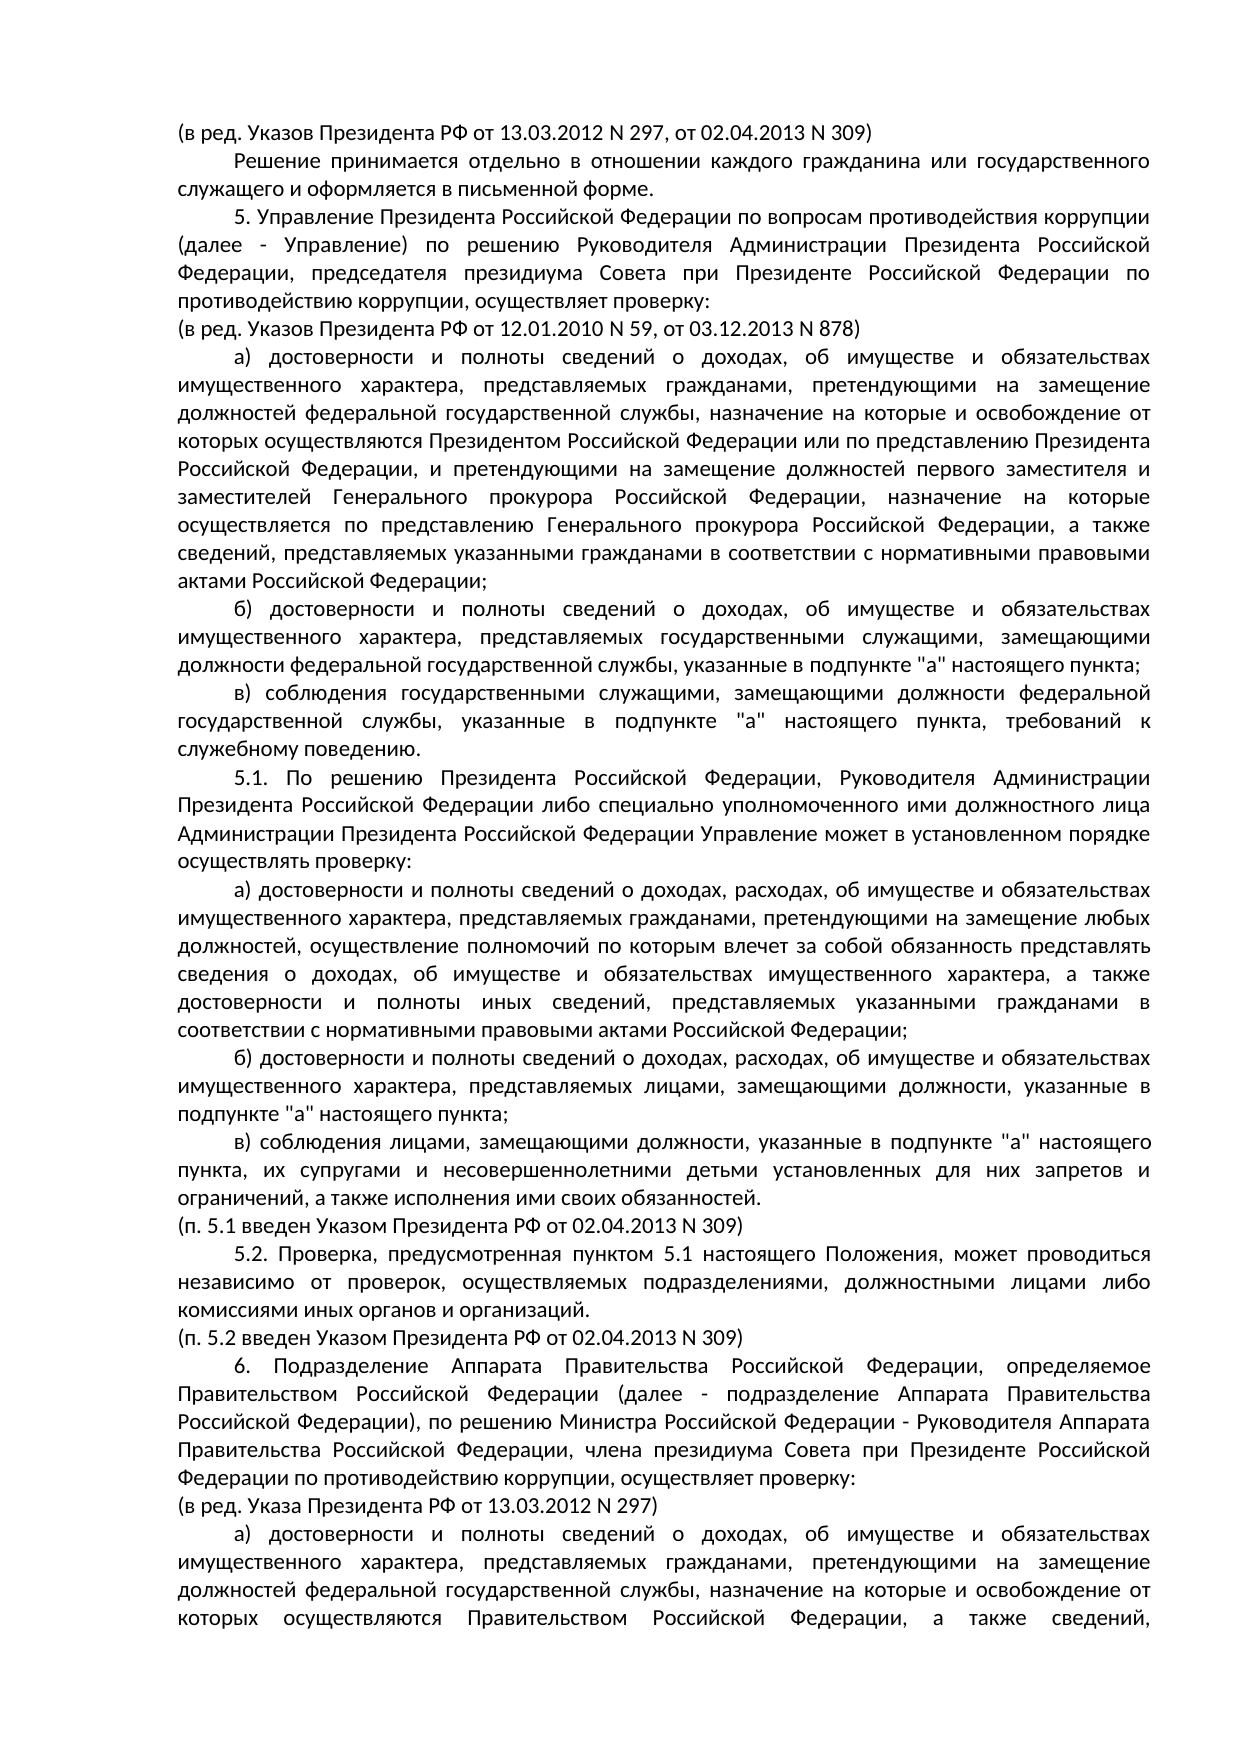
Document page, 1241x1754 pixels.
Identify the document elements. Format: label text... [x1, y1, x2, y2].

text 5.1. По решению Президента Российской Федерации, Руководителя Администрации Президента Российской Федерации либо специально уполномоченного ими должностного лица Администрации Президента Российской Федерации Управление может в установленном порядке осуществлять проверку: [177, 763, 1152, 875]
text 5. Управление Президента Российской Федерации по вопросам противодействия коррупции (далее - Управление) по решению Руководителя Администрации Президента Российской Федерации, председателя президиума Совета при Президенте Российской Федерации по противодействию коррупции, осуществляет проверку: [177, 202, 1152, 314]
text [177, 1519, 1152, 1631]
text а) достоверности и полноты сведений о доходах, расходах, об имуществе и обязательствах имущественного характера, представляемых гражданами, претендующими на замещение любых должностей, осуществление полномочий по которым влечет за собой обязанность представлять сведения о доходах, об имуществе и обязательствах имущественного характера, а также достоверности и полноты иных сведений, представляемых указанными гражданами в соответствии с нормативными правовыми актами Российской Федерации; [177, 875, 1152, 1043]
text (в ред. Указа Президента РФ от 13.03.2012 N 297) [177, 1491, 1152, 1519]
text б) достоверности и полноты сведений о доходах, расходах, об имуществе и обязательствах имущественного характера, представляемых лицами, замещающими должности, указанные в подпункте "а" настоящего пункта; [177, 1043, 1152, 1127]
text в) соблюдения лицами, замещающими должности, указанные в подпункте "а" настоящего пункта, их супругами и несовершеннолетними детьми установленных для них запретов и ограничений, а также исполнения ими своих обязанностей. [177, 1127, 1152, 1211]
text а) достоверности и полноты сведений о доходах, об имуществе и обязательствах имущественного характера, представляемых гражданами, претендующими на замещение должностей федеральной государственной службы, назначение на которые и освобождение от которых осуществляются Президентом Российской Федерации или по представлению Президента Российской Федерации, и претендующими на замещение должностей первого заместителя и заместителей Генерального прокурора Российской Федерации, назначение на которые осуществляется по представлению Генерального прокурора Российской Федерации, а также сведений, представляемых указанными гражданами в соответствии с нормативными правовыми актами Российской Федерации; [177, 342, 1152, 594]
text (п. 5.1 введен Указом Президента РФ от 02.04.2013 N 309) [177, 1211, 1152, 1239]
text Решение принимается отдельно в отношении каждого гражданина или государственного служащего и оформляется в письменной форме. [177, 146, 1152, 202]
text (п. 5.2 введен Указом Президента РФ от 02.04.2013 N 309) [177, 1323, 1152, 1351]
text 5.2. Проверка, предусмотренная пунктом 5.1 настоящего Положения, может проводиться независимо от проверок, осуществляемых подразделениями, должностными лицами либо комиссиями иных органов и организаций. [177, 1239, 1152, 1323]
text (в ред. Указов Президента РФ от 13.03.2012 N 297, от 02.04.2013 N 309) [177, 118, 1152, 146]
text в) соблюдения государственными служащими, замещающими должности федеральной государственной службы, указанные в подпункте "а" настоящего пункта, требований к служебному поведению. [177, 678, 1152, 763]
text 6. Подразделение Аппарата Правительства Российской Федерации, определяемое Правительством Российской Федерации (далее - подразделение Аппарата Правительства Российской Федерации), по решению Министра Российской Федерации - Руководителя Аппарата Правительства Российской Федерации, члена президиума Совета при Президенте Российской Федерации по противодействию коррупции, осуществляет проверку: [177, 1351, 1152, 1491]
text (в ред. Указов Президента РФ от 12.01.2010 N 59, от 03.12.2013 N 878) [177, 314, 1152, 342]
text б) достоверности и полноты сведений о доходах, об имуществе и обязательствах имущественного характера, представляемых государственными служащими, замещающими должности федеральной государственной службы, указанные в подпункте "а" настоящего пункта; [177, 594, 1152, 678]
